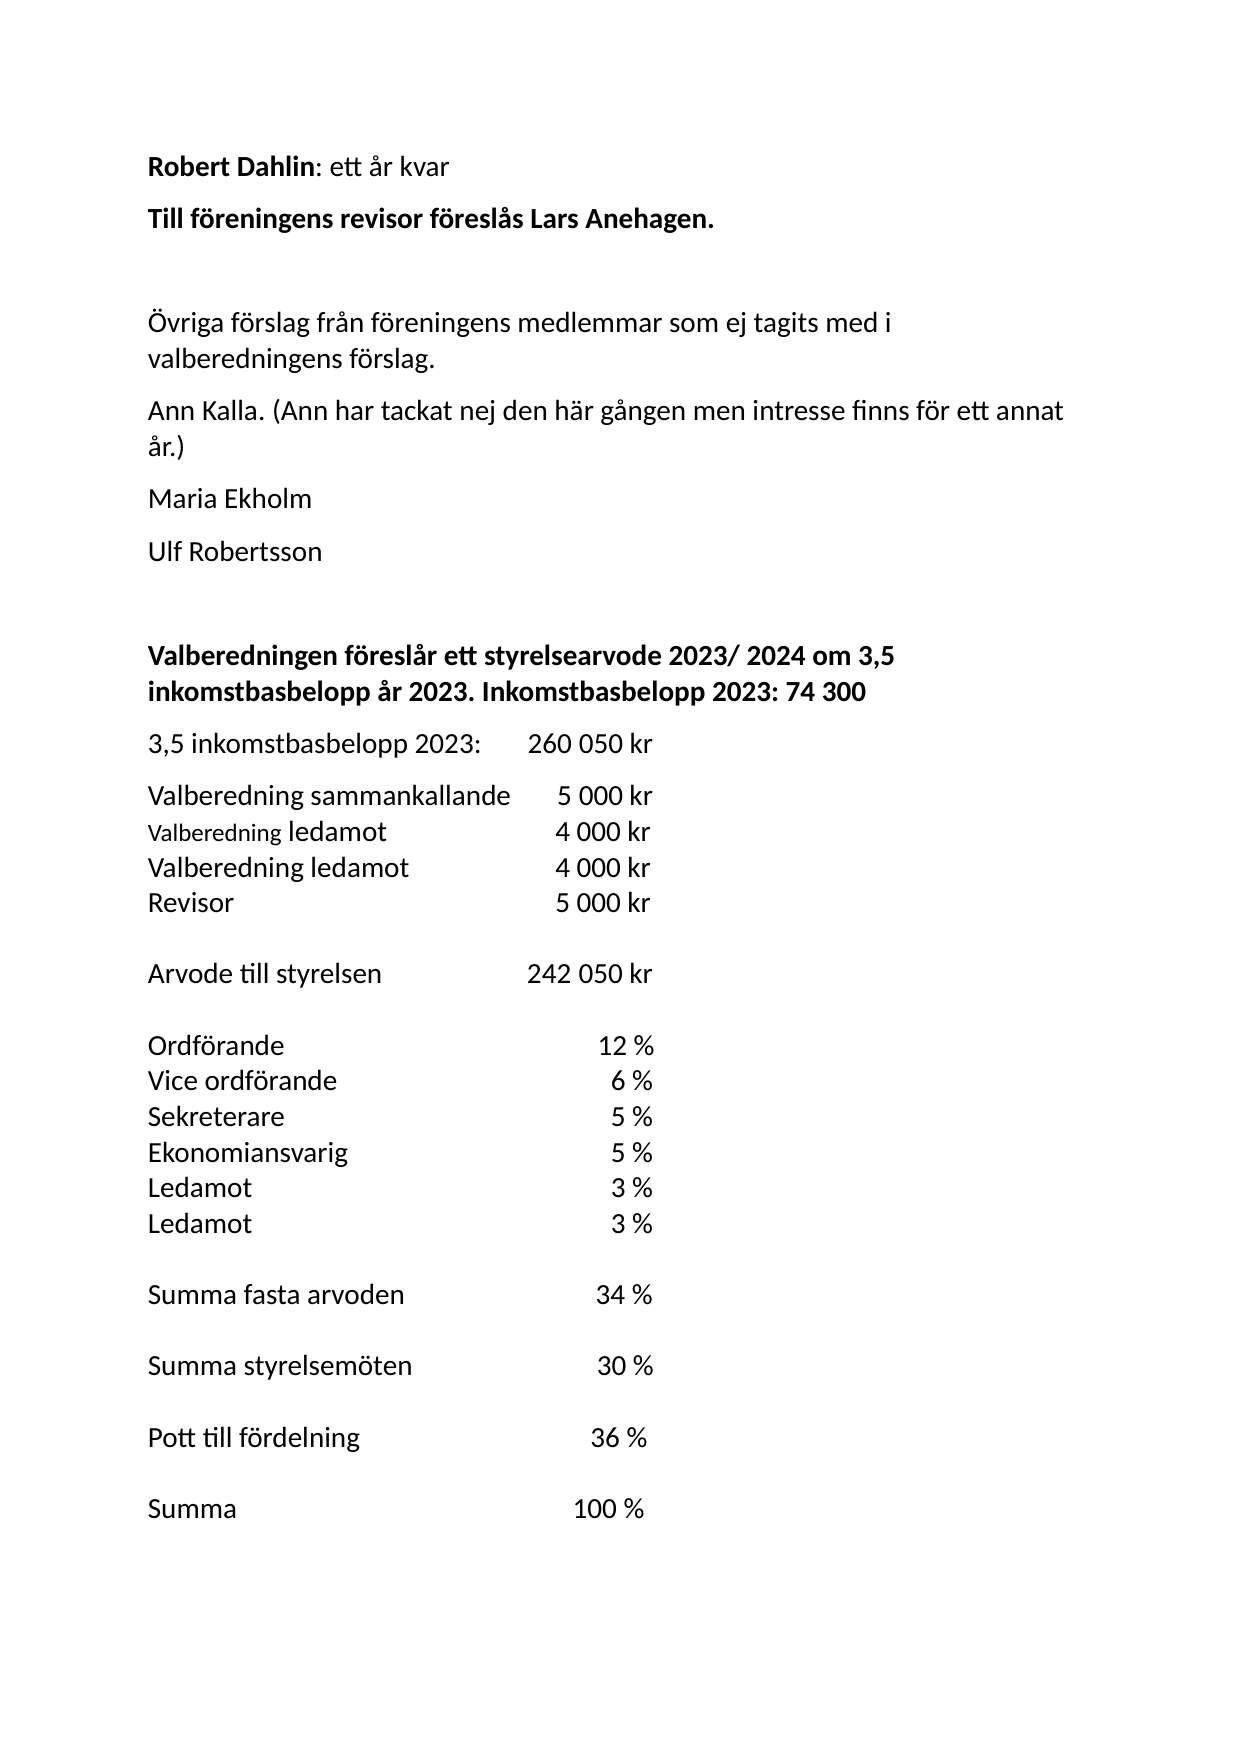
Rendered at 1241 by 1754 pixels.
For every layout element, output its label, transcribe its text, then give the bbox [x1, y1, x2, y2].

text Ordförande 12 % [148, 1027, 1093, 1062]
text Valberedning ledamot 4 000 kr [148, 849, 1093, 884]
text Ulf Robertsson [148, 533, 1093, 568]
text Till föreningens revisor föreslås Lars Anehagen. [148, 200, 1093, 236]
text Robert Dahlin: ett år kvar [148, 148, 1093, 183]
text Övriga förslag från föreningens medlemmar som ej tagits med i valberedningens förslag. [148, 304, 1093, 376]
text Ekonomiansvarig 5 % [148, 1134, 1093, 1169]
text Pott till fördelning 36 % [148, 1419, 1093, 1454]
text Valberedningen föreslår ett styrelsearvode 2023/ 2024 om 3,5 inkomstbasbelopp år 2023. Inkomstbasbelopp 2023: 74 300 [148, 637, 1093, 708]
text Valberedning sammankallande 5 000 kr [148, 777, 1093, 813]
text Valberedning ledamot 4 000 kr [148, 813, 1093, 849]
text Summa 100 % [148, 1490, 1093, 1526]
text Ann Kalla. (Ann har tackat nej den här gången men intresse finns för ett annat år.) [148, 392, 1093, 464]
text Arvode till styrelsen 242 050 kr [148, 956, 1093, 991]
text Revisor 5 000 kr [148, 884, 1093, 920]
text Maria Ekholm [148, 480, 1093, 516]
text Summa fasta arvoden 34 % [148, 1276, 1093, 1312]
text Sekreterare 5 % [148, 1098, 1093, 1134]
text Vice ordförande 6 % [148, 1062, 1093, 1098]
text Ledamot 3 % [148, 1205, 1093, 1241]
text Summa styrelsemöten 30 % [148, 1347, 1093, 1383]
text 3,5 inkomstbasbelopp 2023: 260 050 kr [148, 725, 1093, 761]
text Ledamot 3 % [148, 1169, 1093, 1205]
